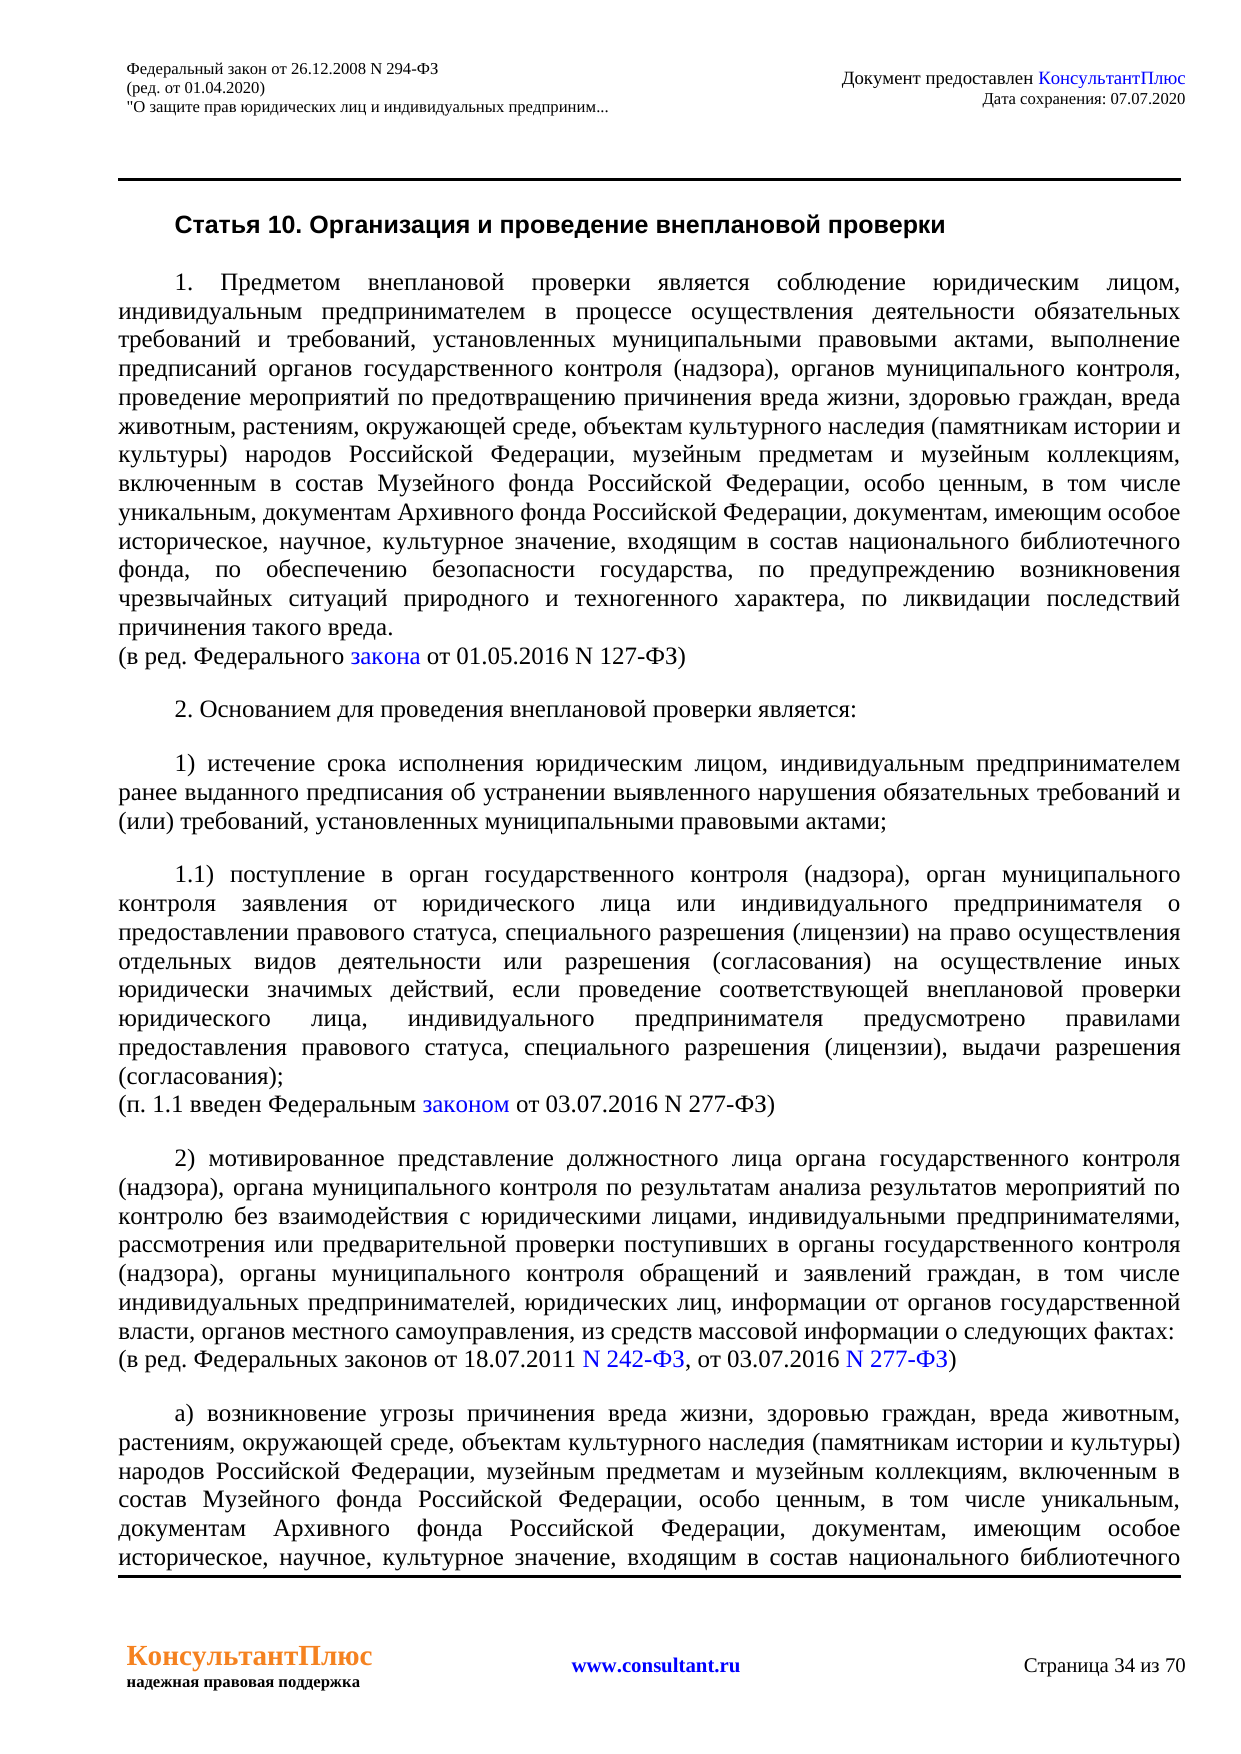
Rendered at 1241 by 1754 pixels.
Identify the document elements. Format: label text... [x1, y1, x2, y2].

title Статья 10. Организация и проведение внеплановой проверки [118, 209, 1181, 238]
text 1) истечение срока исполнения юридическим лицом, индивидуальным предпринимателем ранее выданного предписания об устранении выявленного нарушения обязательных требований и (или) требований, установленных муниципальными правовыми актами; [118, 748, 1181, 834]
text (в ред. Федерального закона от 01.05.2016 N 127-ФЗ) [118, 641, 1181, 669]
text 2) мотивированное представление должностного лица органа государственного контроля (надзора), органа муниципального контроля по результатам анализа результатов мероприятий по контролю без взаимодействия с юридическими лицами, индивидуальными предпринимателями, рассмотрения или предварительной проверки поступивших в органы государственного контроля (надзора), органы муниципального контроля обращений и заявлений граждан, в том числе индивидуальных предпринимателей, юридических лиц, информации от органов государственной власти, органов местного самоуправления, из средств массовой информации о следующих фактах: [118, 1143, 1181, 1344]
text 1. Предметом внеплановой проверки является соблюдение юридическим лицом, индивидуальным предпринимателем в процессе осуществления деятельности обязательных требований и требований, установленных муниципальными правовыми актами, выполнение предписаний органов государственного контроля (надзора), органов муниципального контроля, проведение мероприятий по предотвращению причинения вреда жизни, здоровью граждан, вреда животным, растениям, окружающей среде, объектам культурного наследия (памятникам истории и культуры) народов Российской Федерации, музейным предметам и музейным коллекциям, включенным в состав Музейного фонда Российской Федерации, особо ценным, в том числе уникальным, документам Архивного фонда Российской Федерации, документам, имеющим особое историческое, научное, культурное значение, входящим в состав национального библиотечного фонда, по обеспечению безопасности государства, по предупреждению возникновения чрезвычайных ситуаций природного и техногенного характера, по ликвидации последствий причинения такого вреда. [118, 267, 1181, 641]
text 1.1) поступление в орган государственного контроля (надзора), орган муниципального контроля заявления от юридического лица или индивидуального предпринимателя о предоставлении правового статуса, специального разрешения (лицензии) на право осуществления отдельных видов деятельности или разрешения (согласования) на осуществление иных юридически значимых действий, если проведение соответствующей внеплановой проверки юридического лица, индивидуального предпринимателя предусмотрено правилами предоставления правового статуса, специального разрешения (лицензии), выдачи разрешения (согласования); [118, 859, 1181, 1089]
text (п. 1.1 введен Федеральным законом от 03.07.2016 N 277-ФЗ) [118, 1089, 1181, 1118]
text (в ред. Федеральных законов от 18.07.2011 N 242-ФЗ, от 03.07.2016 N 277-ФЗ) [118, 1344, 1181, 1373]
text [118, 1398, 1181, 1571]
text 2. Основанием для проведения внеплановой проверки является: [118, 694, 1181, 723]
